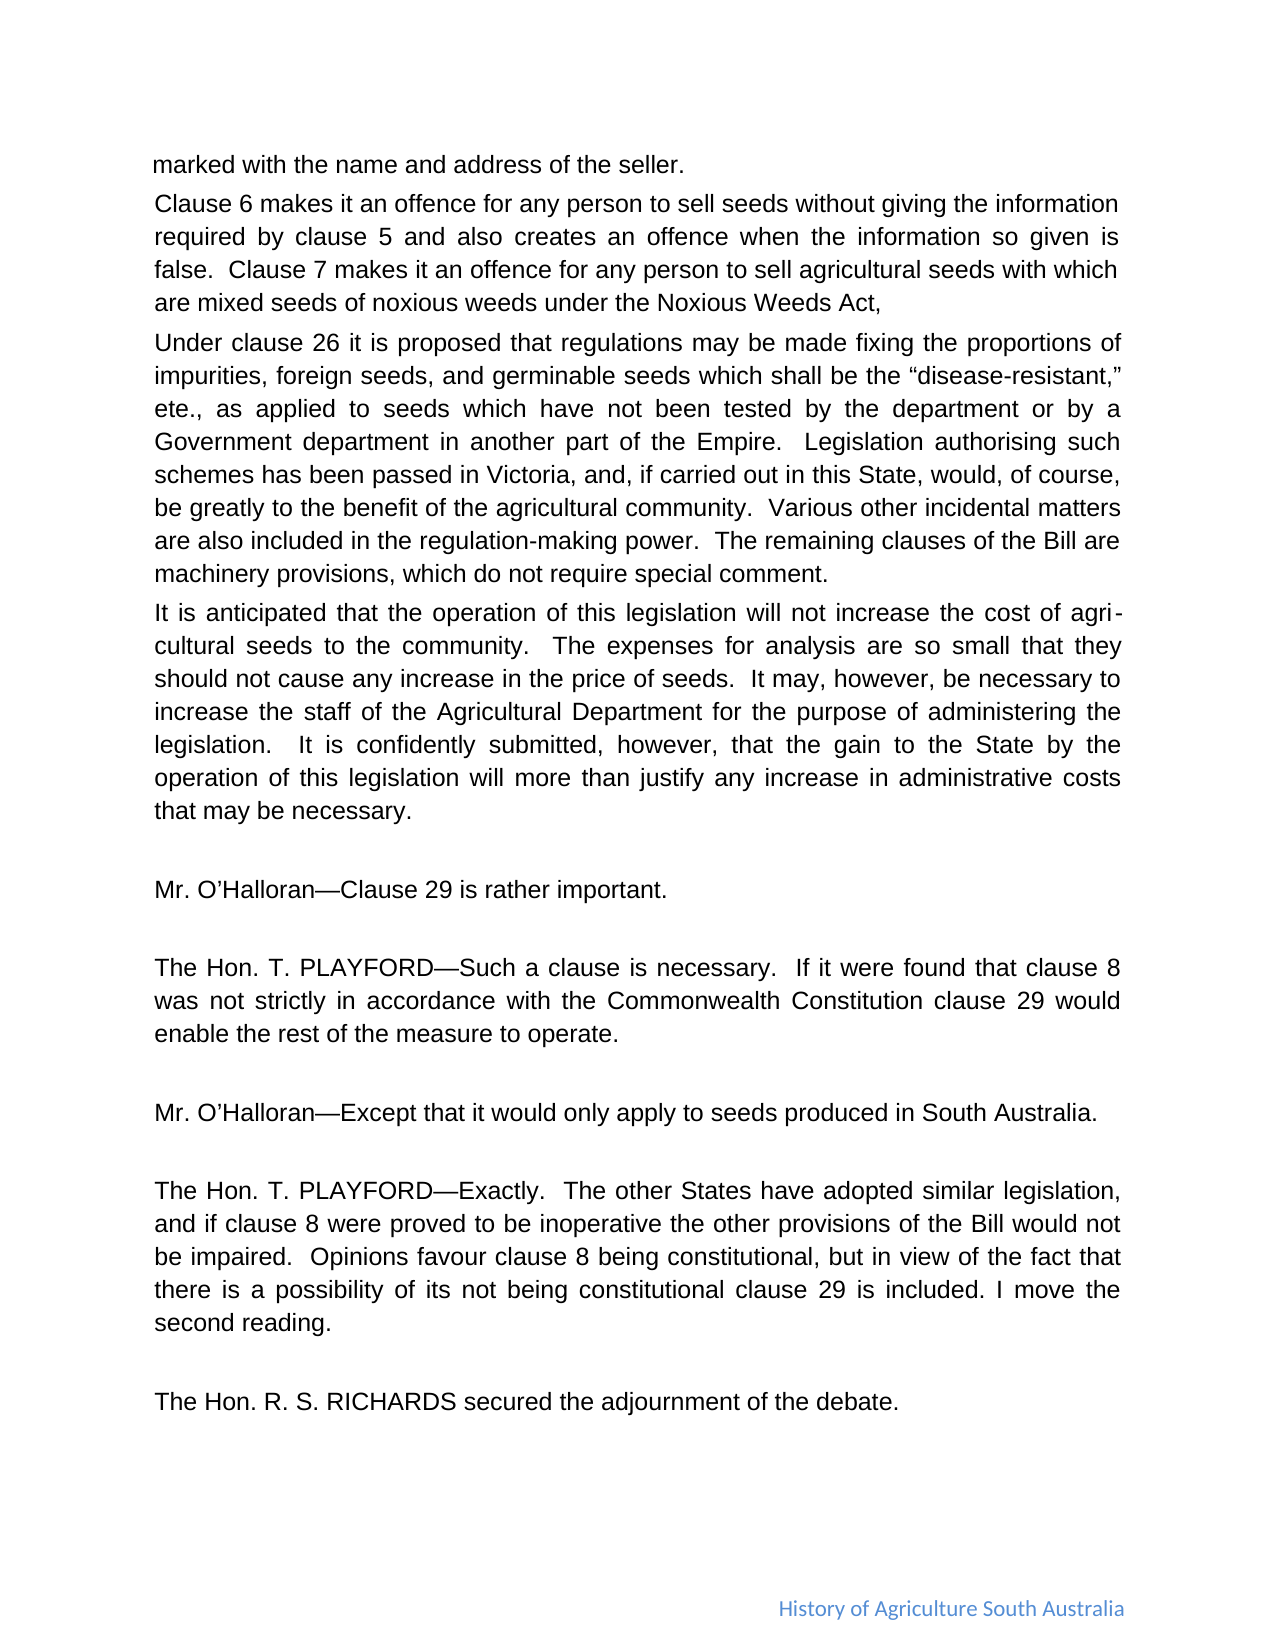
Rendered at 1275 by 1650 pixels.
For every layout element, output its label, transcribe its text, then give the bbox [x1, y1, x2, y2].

text The Hon. R. S. RICHARDS secured the adjournment of the debate. [154, 1387, 1123, 1416]
text The Hon. T. PLAYFORD—Exactly. The other States have adopted similar legislation, and if clause 8 were proved to be inoperative the other provisions of the Bill would not be impaired. Opinions favour clause 8 being constitutional, but in view of the fact that there is a possibility of its not being constitutional clause 29 is included. I move the second reading. [154, 1176, 1123, 1337]
text Mr. O’Halloran—Except that it would only apply to seeds produced in South Australia. [154, 1098, 1123, 1127]
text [152, 150, 1121, 179]
text Mr. O’Halloran—Clause 29 is rather important. [154, 875, 1123, 903]
text Clause 6 makes it an offence for any person to sell seeds without giving the information required by clause 5 and also creates an offence when the information so given is false. Clause 7 makes it an offence for any person to sell agricultural seeds with which are mixed seeds of noxious weeds under the Noxious Weeds Act, [154, 189, 1121, 317]
text Under clause 26 it is proposed that regulations may be made fixing the proportions of impurities, foreign seeds, and germinable seeds which shall be the “disease-resistant,” ete., as applied to seeds which have not been tested by the department or by a Government department in another part of the Empire. Legislation authorising such schemes has been passed in Victoria, and, if carried out in this State, would, of course, be greatly to the benefit of the agricultural community. Various other incidental matters are also included in the regulation-making power. The remaining clauses of the Bill are machinery provisions, which do not require special comment. [154, 328, 1123, 587]
text The Hon. T. PLAYFORD—Such a clause is necessary. If it were found that clause 8 was not strictly in accordance with the Commonwealth Constitution clause 29 would enable the rest of the measure to operate. [154, 953, 1123, 1048]
text It is anticipated that the operation of this legislation will not increase the cost of agricultural seeds to the community. The expenses for analysis are so small that they should not cause any increase in the price of seeds. It may, however, be necessary to increase the staff of the Agricultural Department for the purpose of administering the legislation. It is confidently submitted, however, that the gain to the State by the operation of this legislation will more than justify any increase in administrative costs that may be necessary. [154, 598, 1123, 825]
